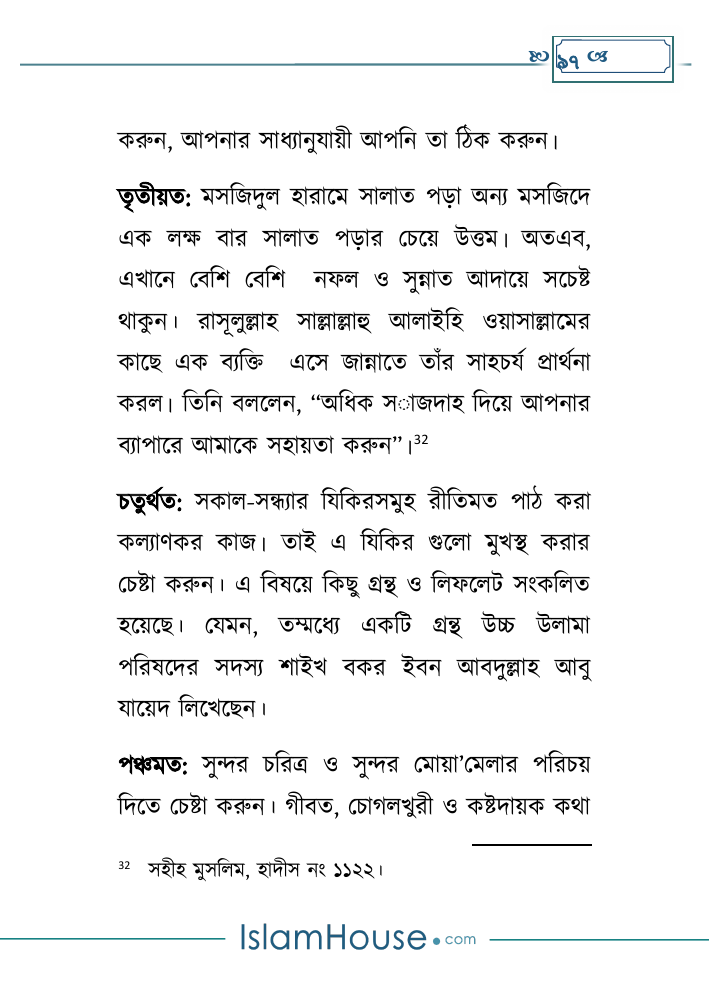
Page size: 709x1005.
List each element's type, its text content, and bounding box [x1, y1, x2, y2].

picture [233, 919, 709, 956]
text চতুর্থত: সকাল-সন্ধ্যার যিকিরসমুহ রীতিমত পাঠ করা কল্যাণকর কাজ। তাই এ যিকির গুলো মুখস্থ করার চেষ্টা করুন। এ বিষয়ে কিছু গ্রন্থ ও লিফলেট সংকলিত হয়েছে। যেমন, তম্মধ্যে একটি গ্রন্থ উচ্চ উলামা পরিষদের সদস্য শাইখ বকর ইবন আবদুল্লাহ আবু যায়েদ লিখেছেন। [118, 479, 591, 728]
text তৃতীয়ত: মসজিদুল হারামে সালাত পড়া অন্য মসজিদে এক লক্ষ বার সালাত পড়ার চেয়ে উত্তম। অতএব, এখানে বেশি বেশি নফল ও সুন্নাত আদায়ে সচেষ্ট থাকুন। রাসূলুল্লাহ সাল্লাল্লাহু আলাইহি ওয়াসাল্লামের কাছে এক ব্যক্তি এসে জান্নাতে তাঁর সাহচর্য প্রার্থনা করল। তিনি বললেন, “অধিক সাজদাহ দিয়ে আপনার ব্যাপারে আমাকে সহায়তা করুন”। [118, 174, 591, 464]
picture [0, 918, 226, 955]
